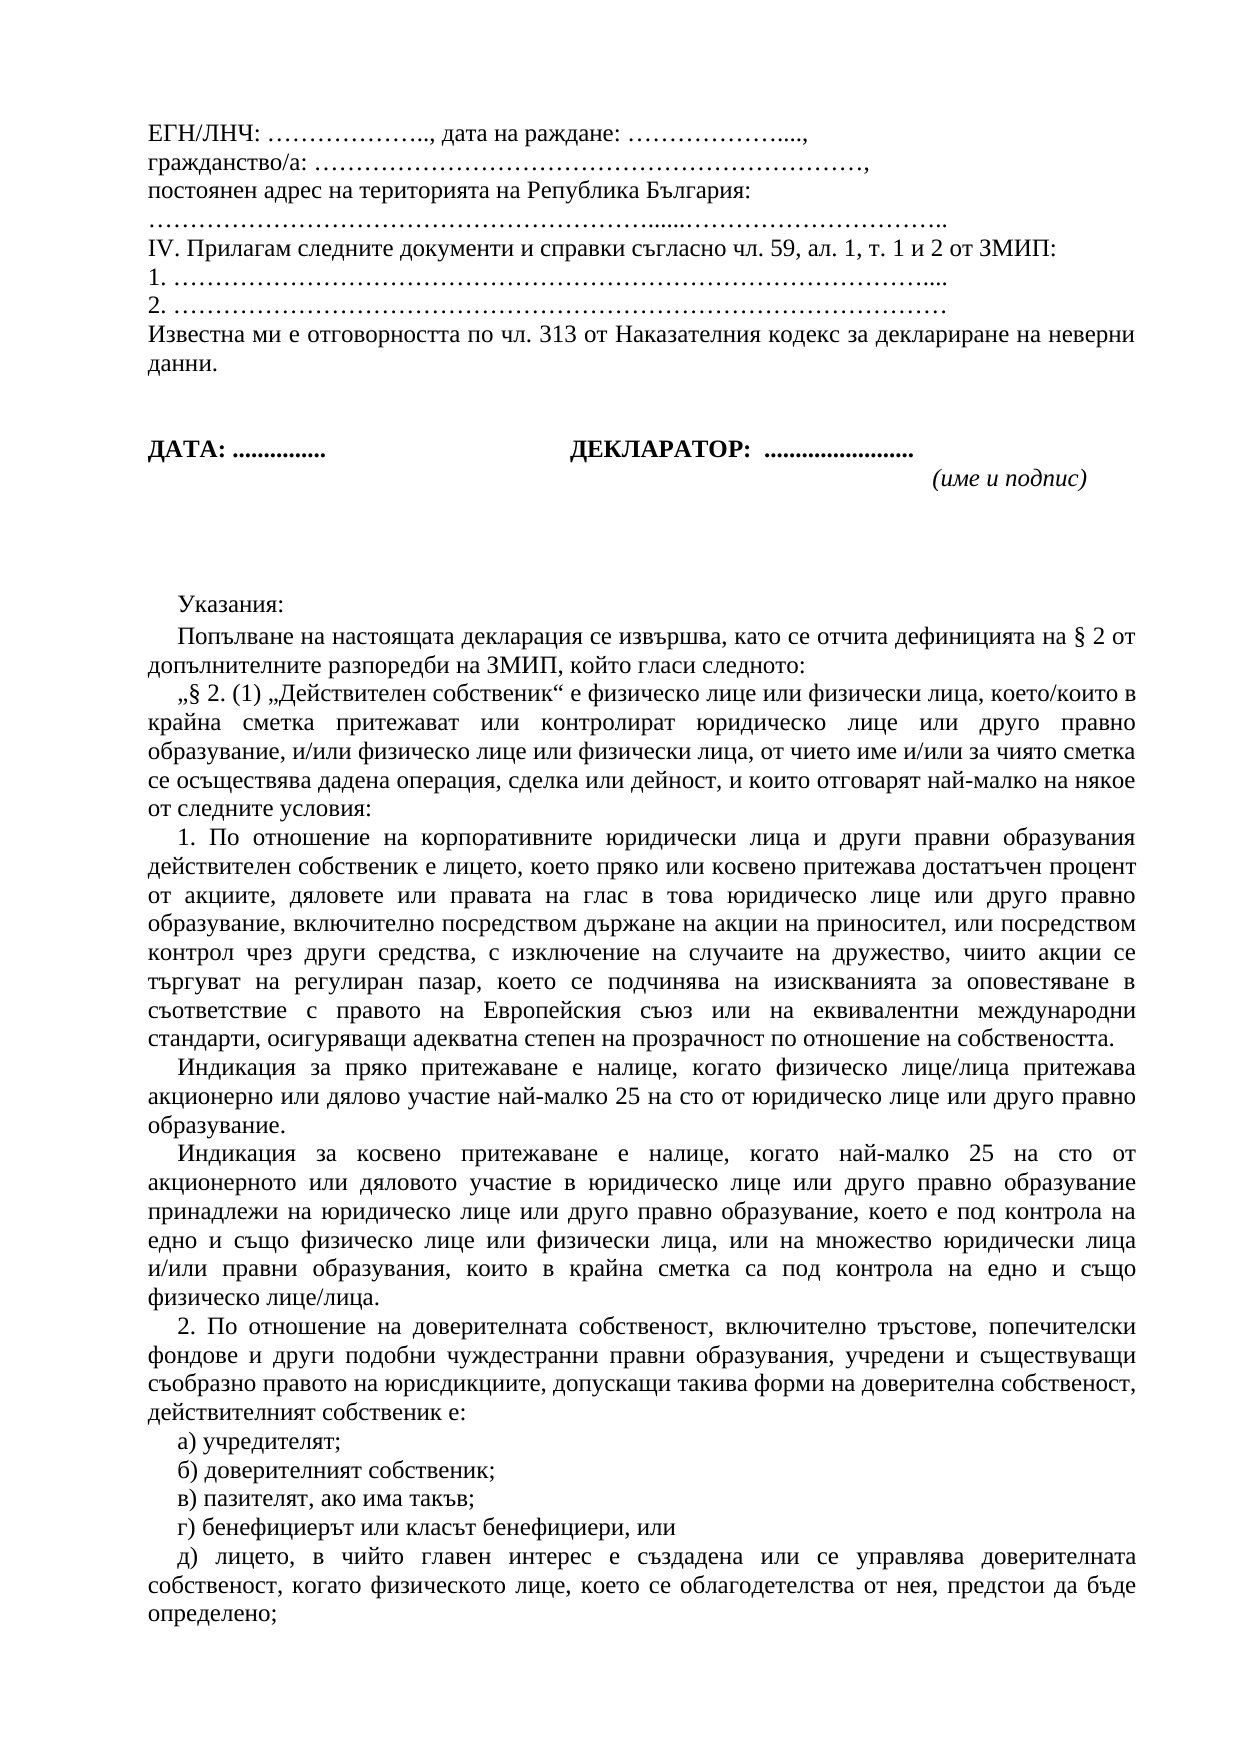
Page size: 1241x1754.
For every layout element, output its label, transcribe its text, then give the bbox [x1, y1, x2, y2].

text ІV. Прилагам следните документи и справки съгласно чл. 59, ал. 1, т. 1 и 2 от ЗМИП: [148, 233, 1137, 262]
text (име и подпис) [148, 463, 1137, 492]
text постоянен адрес на територията на Република България: [148, 176, 1137, 204]
text ДАТА: ............... ДЕКЛАРАТОР: ........................ [148, 434, 1137, 463]
text Известна ми е отговорността по чл. 313 от Наказателния кодекс за деклариране на неверни данни. [148, 319, 1137, 377]
text 2. По отношение на доверителната собственост, включително тръстове, попечителски фондове и други подобни чуждестранни правни образувания, учредени и съществуващи съобразно правото на юрисдикциите, допускащи такива форми на доверителна собственост, действителният собственик е: [148, 1311, 1137, 1426]
text д) лицето, в чийто главен интерес е създадена или се управлява доверителната собственост, когато физическото лице, което се облагодетелства от нея, предстои да бъде определено; [148, 1541, 1137, 1627]
text 2. ………………………………………………………………………………… [148, 291, 1137, 319]
text г) бенефициерът или класът бенефициери, или [148, 1512, 1137, 1541]
text ……………………………………………………......………………………….. [148, 204, 1137, 233]
text в) пазителят, ако има такъв; [148, 1483, 1137, 1512]
text а) учредителят; [148, 1426, 1137, 1455]
text Индикация за косвено притежаване е налице, когато най-малко 25 на сто от акционерното или дяловото участие в юридическо лице или друго правно образувание принадлежи на юридическо лице или друго правно образувание, което е под контрола на едно и също физическо лице или физически лица, или на множество юридически лица и/или правни образувания, които в крайна сметка са под контрола на едно и също физическо лице/лица. [148, 1138, 1137, 1311]
text Указания: [148, 589, 1137, 617]
text 1. ……………………………………………………………………………….... [148, 262, 1137, 291]
text „§ 2. (1) „Действителен собственик“ е физическо лице или физически лица, което/които в крайна сметка притежават или контролират юридическо лице или друго правно образувание, и/или физическо лице или физически лица, от чието име и/или за чиято сметка се осъществява дадена операция, сделка или дейност, и които отговарят най-малко на някое от следните условия: [148, 678, 1137, 822]
text б) доверителният собственик; [148, 1455, 1137, 1483]
text Индикация за пряко притежаване е налице, когато физическо лице/лица притежава акционерно или дялово участие най-малко 25 на сто от юридическо лице или друго правно образувание. [148, 1052, 1137, 1138]
text гражданство/а: …………………………………………………………, [148, 147, 1137, 176]
text ЕГН/ЛНЧ: ……………….., дата на раждане: ………………...., [148, 118, 1137, 147]
text Попълване на настоящата декларация се извършва, като се отчита дефиницията на § 2 от допълнителните разпоредби на ЗМИП, който гласи следното: [148, 621, 1137, 678]
text 1. По отношение на корпоративните юридически лица и други правни образувания действителен собственик е лицето, което пряко или косвено притежава достатъчен процент от акциите, дяловете или правата на глас в това юридическо лице или друго правно образувание, включително посредством държане на акции на приносител, или посредством контрол чрез други средства, с изключение на случаите на дружество, чиито акции се търгуват на регулиран пазар, което се подчинява на изискванията за оповестяване в съответствие с правото на Европейския съюз или на еквивалентни международни стандарти, осигуряващи адекватна степен на прозрачност по отношение на собствеността. [148, 822, 1137, 1052]
